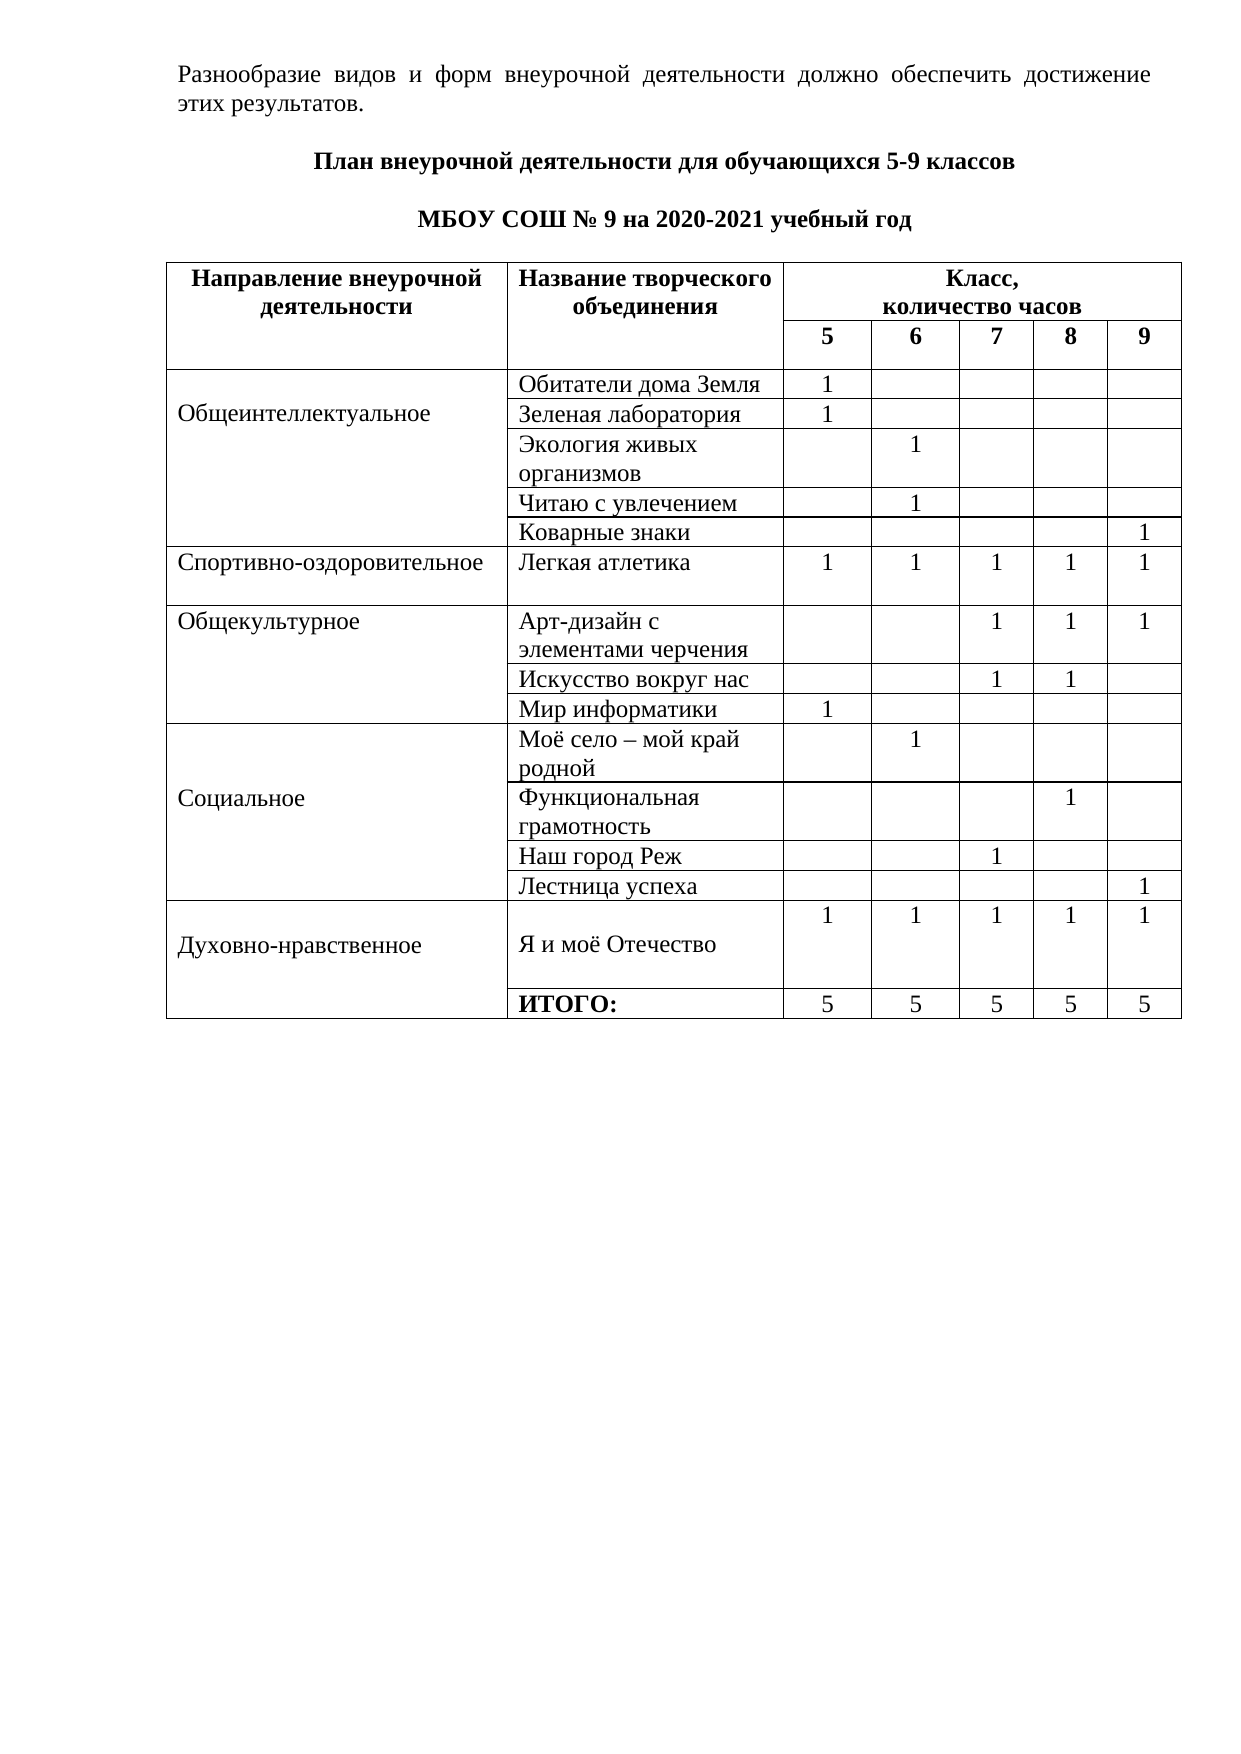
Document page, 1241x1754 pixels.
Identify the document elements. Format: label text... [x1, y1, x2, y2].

table_cell Легкая атлетика [508, 547, 783, 605]
table_cell 5 [784, 321, 871, 368]
table_cell Общекультурное [167, 606, 507, 723]
table_cell 1 [872, 429, 959, 487]
table_cell [872, 783, 959, 840]
table_cell [784, 429, 871, 487]
table_cell [960, 429, 1033, 487]
table_cell [1034, 488, 1107, 516]
table_cell ИТОГО: [508, 989, 783, 1018]
table_cell 1 [1108, 606, 1181, 663]
table_cell Я и моё Отечество [508, 901, 783, 988]
table_cell 7 [960, 321, 1033, 368]
table_cell 1 [1108, 901, 1181, 988]
table_cell [1108, 429, 1181, 487]
table_cell 1 [1034, 901, 1107, 988]
table_cell [1108, 664, 1181, 693]
table_cell [1108, 783, 1181, 840]
table_cell 1 [784, 694, 871, 723]
table_cell 1 [1034, 783, 1107, 840]
table_cell Арт-дизайн с элементами черчения [508, 606, 783, 663]
table_cell 1 [960, 606, 1033, 663]
table_header Направление внеурочной деятельности [167, 263, 507, 368]
table_cell [784, 841, 871, 870]
table_cell 1 [960, 664, 1033, 693]
table_cell 9 [1108, 321, 1181, 368]
table_cell 1 [784, 547, 871, 605]
table_cell [1034, 518, 1107, 546]
table_cell 1 [1108, 871, 1181, 899]
table_cell 6 [872, 321, 959, 368]
table_cell [784, 606, 871, 663]
table_cell 1 [960, 901, 1033, 988]
table_header Класс, количество часов [784, 263, 1181, 320]
table_header Название творческого объединения [508, 263, 783, 368]
table_cell [1034, 399, 1107, 428]
table_cell 1 [1108, 547, 1181, 605]
table_cell [1034, 841, 1107, 870]
table_cell [784, 871, 871, 899]
table_cell 1 [1108, 518, 1181, 546]
table_cell Наш город Реж [508, 841, 783, 870]
table_cell [960, 399, 1033, 428]
table_cell [1034, 694, 1107, 723]
table_cell [1108, 694, 1181, 723]
table_cell [1108, 488, 1181, 516]
table_cell [1034, 370, 1107, 398]
table_cell [1108, 724, 1181, 781]
table_cell [960, 518, 1033, 546]
table_cell [872, 606, 959, 663]
table_cell 1 [960, 547, 1033, 605]
table_cell [960, 871, 1033, 899]
table_cell 1 [1034, 664, 1107, 693]
table_cell [1034, 724, 1107, 781]
table_cell [1108, 399, 1181, 428]
table_cell Моё село – мой край родной [508, 724, 783, 781]
table_cell [872, 694, 959, 723]
table_cell [872, 399, 959, 428]
table_cell 1 [784, 399, 871, 428]
table_cell 1 [872, 488, 959, 516]
table_cell Читаю с увлечением [508, 488, 783, 516]
table_cell [1034, 871, 1107, 899]
table_cell [1108, 370, 1181, 398]
table_cell Коварные знаки [508, 518, 783, 546]
table_cell Лестница успеха [508, 871, 783, 899]
table_cell 5 [872, 989, 959, 1018]
table_cell [872, 841, 959, 870]
table_cell 1 [960, 841, 1033, 870]
table_cell [872, 370, 959, 398]
text МБОУ СОШ № 9 на 2020-2021 учебный год [177, 204, 1152, 232]
table_cell Зеленая лаборатория [508, 399, 783, 428]
table_cell [872, 664, 959, 693]
table_cell 1 [784, 901, 871, 988]
table_cell 1 [1034, 606, 1107, 663]
table_cell 1 [872, 547, 959, 605]
table_cell 1 [784, 370, 871, 398]
table_cell [872, 871, 959, 899]
table_cell [784, 664, 871, 693]
table_cell [960, 724, 1033, 781]
table_cell [784, 724, 871, 781]
table_cell 5 [784, 989, 871, 1018]
table_cell Функциональная грамотность [508, 783, 783, 840]
table_cell 1 [1034, 547, 1107, 605]
table_cell 5 [1034, 989, 1107, 1018]
table_cell Экология живых организмов [508, 429, 783, 487]
table_cell [960, 783, 1033, 840]
table_cell Мир информатики [508, 694, 783, 723]
table_cell [784, 488, 871, 516]
table_cell [960, 370, 1033, 398]
table_cell 1 [872, 724, 959, 781]
table_cell [960, 694, 1033, 723]
table_cell [872, 518, 959, 546]
table_cell [960, 488, 1033, 516]
table_cell Спортивно-оздоровительное [167, 547, 507, 605]
table_cell [1034, 429, 1107, 487]
table_cell Обитатели дома Земля [508, 370, 783, 398]
table_cell [784, 783, 871, 840]
text План внеурочной деятельности для обучающихся 5-9 классов [177, 146, 1152, 174]
table_cell [784, 518, 871, 546]
table_cell 5 [1108, 989, 1181, 1018]
table_cell [1108, 841, 1181, 870]
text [177, 59, 1152, 117]
table_cell Социальное [167, 724, 507, 899]
table_cell Общеинтеллектуальное [167, 370, 507, 546]
table_cell 5 [960, 989, 1033, 1018]
table_cell Духовно-нравственное [167, 901, 507, 1018]
table_cell Искусство вокруг нас [508, 664, 783, 693]
table_cell 1 [872, 901, 959, 988]
table_cell 8 [1034, 321, 1107, 368]
